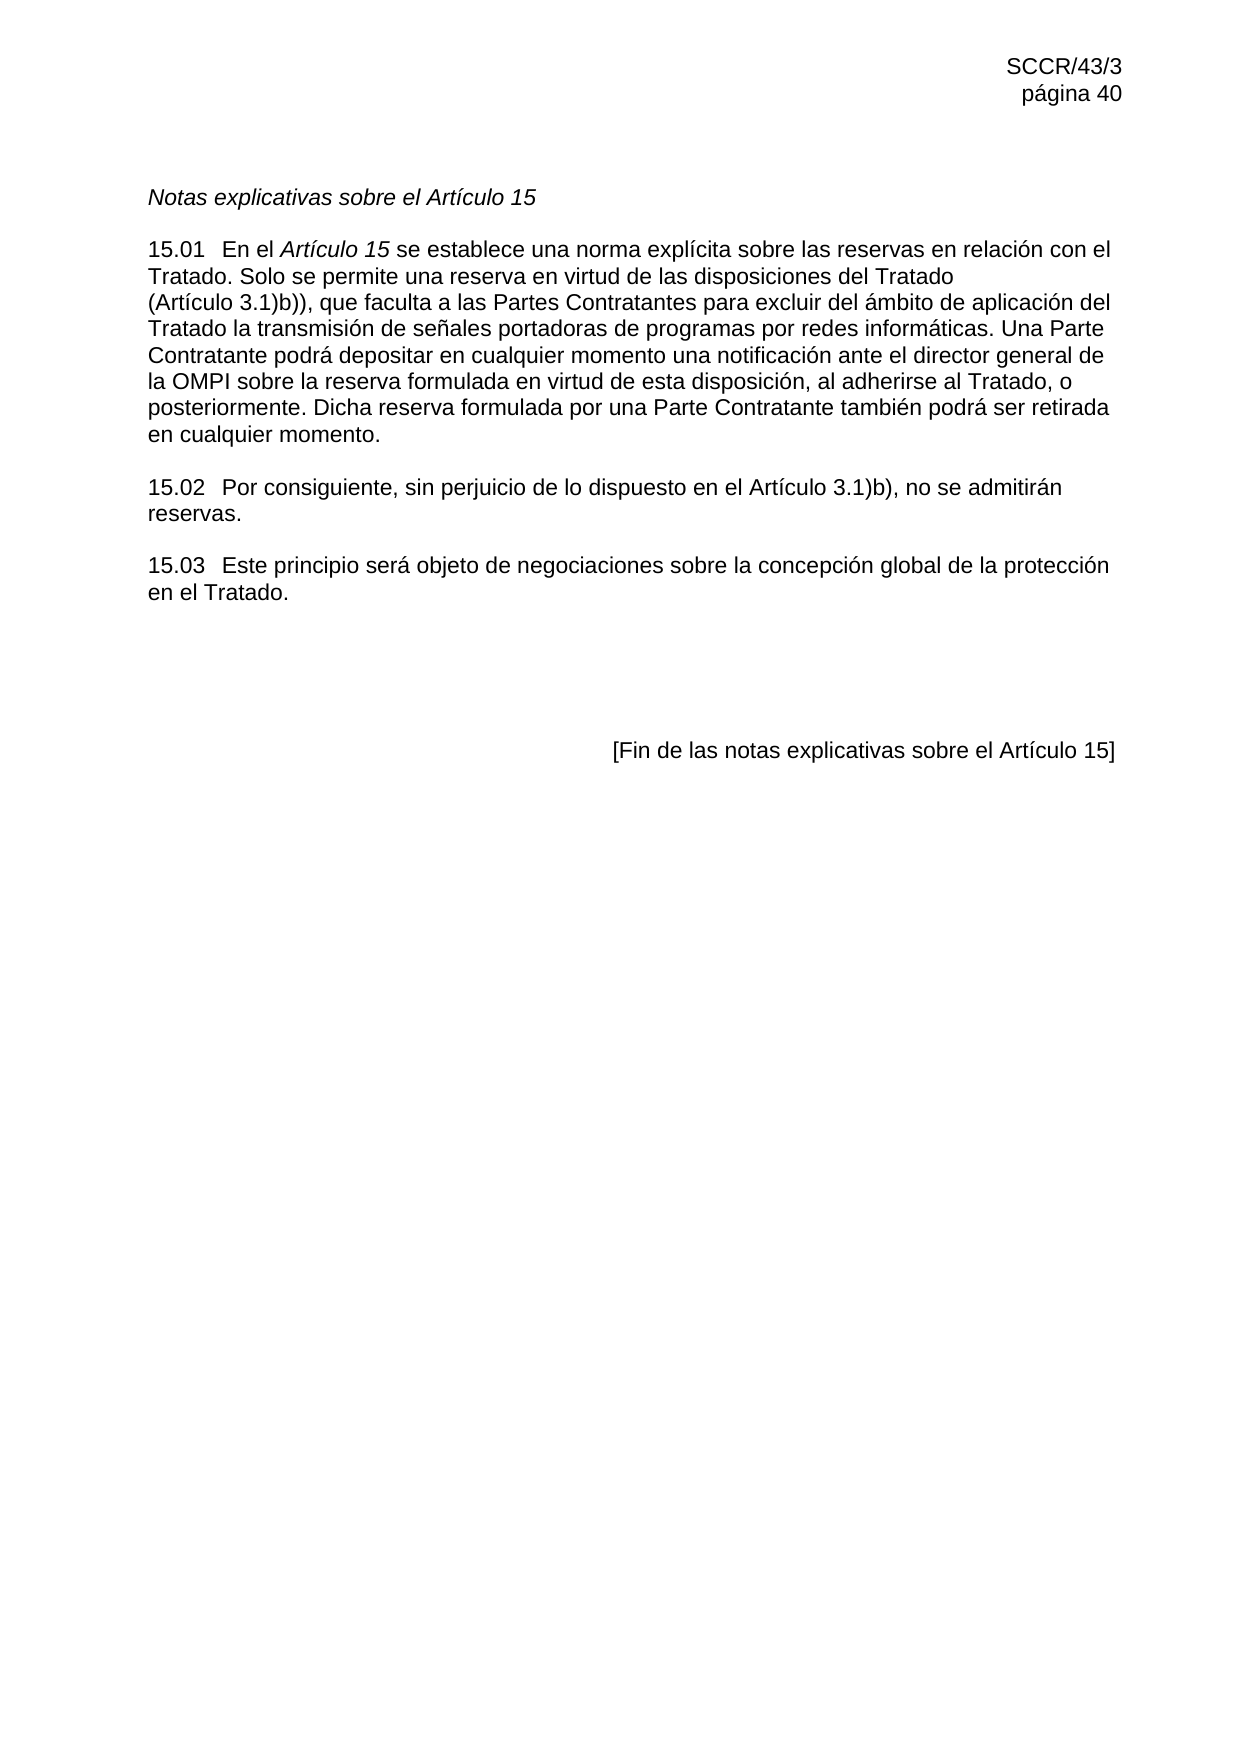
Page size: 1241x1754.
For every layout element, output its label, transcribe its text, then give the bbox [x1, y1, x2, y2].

text Notas explicativas sobre el Artículo 15 [148, 183, 1122, 210]
text 15.02 Por consiguiente, sin perjuicio de lo dispuesto en el Artículo 3.1)b), no se admitirán reservas. [148, 473, 1122, 526]
text 15.03 Este principio será objeto de negociaciones sobre la concepción global de la protección en el Tratado. [148, 552, 1122, 605]
text [Fin de las notas explicativas sobre el Artículo 15] [606, 737, 1122, 763]
text 15.01 En el Artículo 15 se establece una norma explícita sobre las reservas en relación con el Tratado. Solo se permite una reserva en virtud de las disposiciones del Tratado (Artículo 3.1)b)), que faculta a las Partes Contratantes para excluir del ámbito de aplicación del Tratado la transmisión de señales portadoras de programas por redes informáticas. Una Parte Contratante podrá depositar en cualquier momento una notificación ante el director general de la OMPI sobre la reserva formulada en virtud de esta disposición, al adherirse al Tratado, o posteriormente. Dicha reserva formulada por una Parte Contratante también podrá ser retirada en cualquier momento. [148, 236, 1122, 447]
